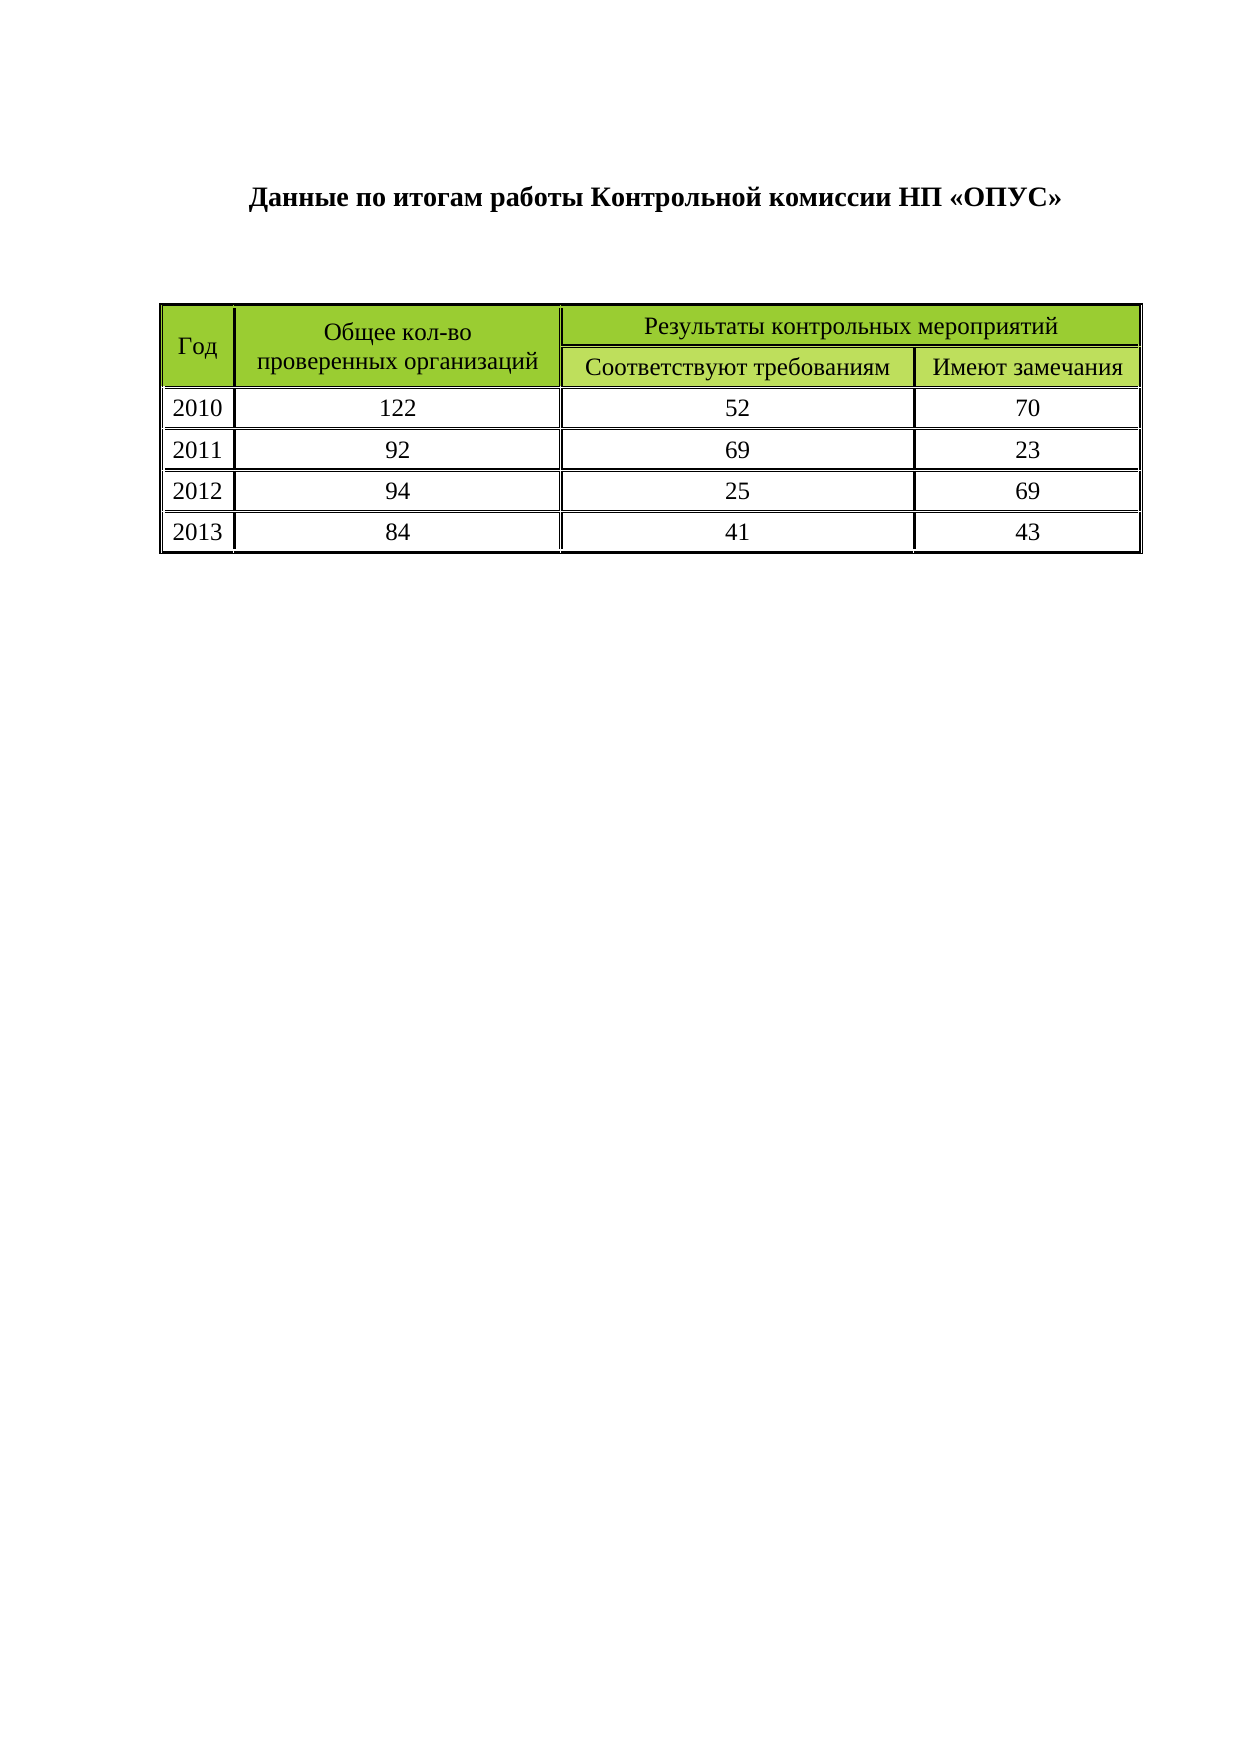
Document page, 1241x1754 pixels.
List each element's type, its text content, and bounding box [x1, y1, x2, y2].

table_cell Соответствуют требованиям [563, 348, 913, 386]
table_cell 2011 [161, 427, 234, 468]
table_cell 70 [914, 386, 1141, 427]
table_header Общее кол-во проверенных организаций [234, 305, 561, 386]
table_cell 43 [914, 510, 1140, 551]
table_header Результаты контрольных мероприятий [561, 306, 1139, 344]
table_cell 2010 [161, 386, 234, 427]
table_cell 2012 [163, 468, 233, 509]
text Данные по итогам работы Контрольной комиссии НП «ОПУС» [165, 180, 1146, 212]
table_cell Имеют замечания [916, 344, 1140, 386]
table_cell 2013 [163, 510, 234, 551]
table_cell 84 [234, 510, 561, 551]
table_cell 41 [561, 513, 914, 551]
table_cell 23 [914, 427, 1141, 468]
table_cell 25 [563, 472, 913, 509]
table_cell 69 [563, 430, 913, 468]
table_cell 52 [563, 389, 913, 427]
table_header Год [163, 305, 234, 386]
table_cell 122 [236, 389, 559, 427]
table_cell 92 [236, 430, 559, 468]
table_cell 69 [916, 468, 1140, 509]
table_cell 94 [236, 472, 559, 509]
